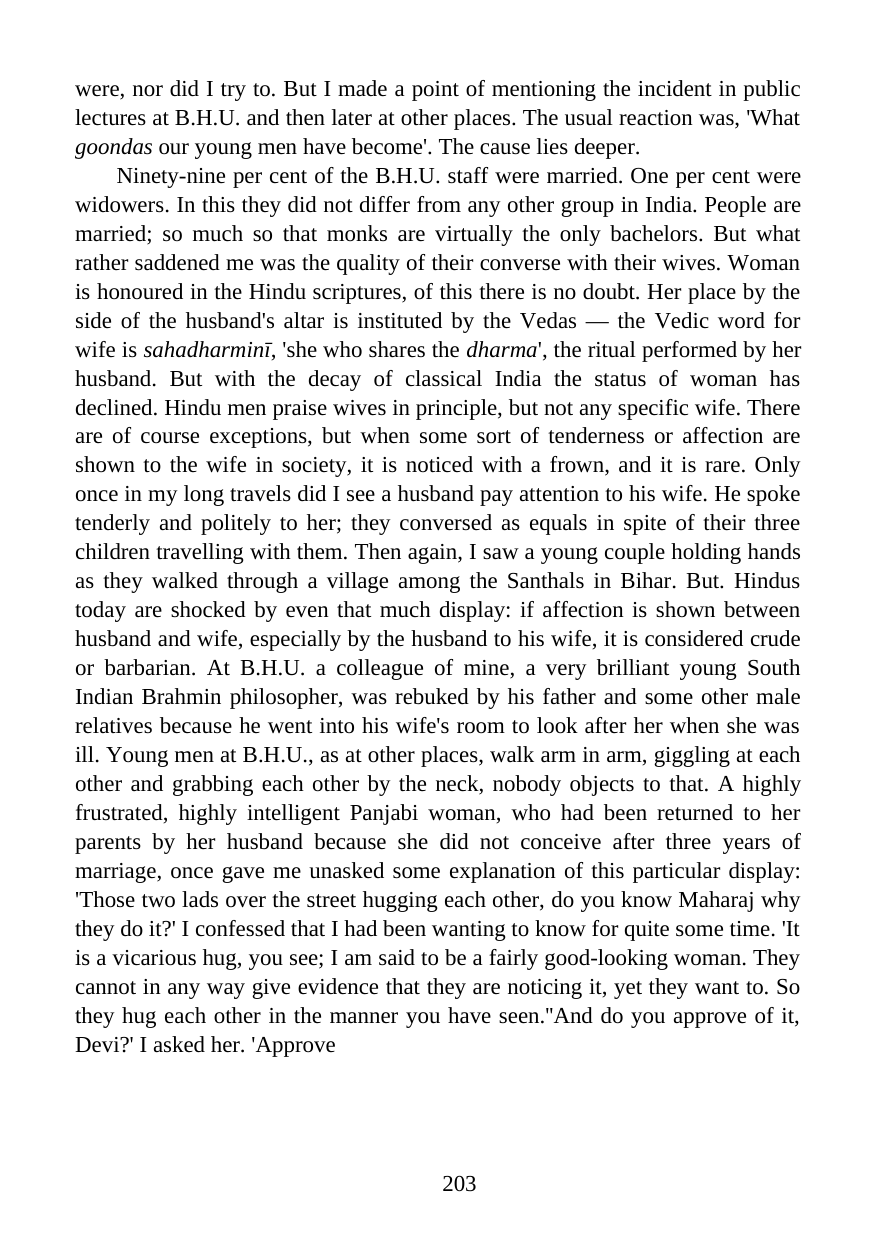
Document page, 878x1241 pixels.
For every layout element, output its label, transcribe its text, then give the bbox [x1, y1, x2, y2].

text were, nor did I try to. But I made a point of mentioning the incident in public lectures at B.H.U. and then later at other places. The usual reaction was, 'What goondas our young men have become'. The cause lies deeper. [75, 75, 802, 159]
text Ninety-nine per cent of the B.H.U. staff were married. One per cent were widowers. In this they did not differ from any other group in India. People are married; so much so that monks are virtually the only bachelors. But what rather saddened me was the quality of their converse with their wives. Woman is honoured in the Hindu scriptures, of this there is no doubt. Her place by the side of the husband's altar is instituted by the Vedas — the Vedic word for wife is sahadharminī, 'she who shares the dharma', the ritual performed by her husband. But with the decay of classical India the status of woman has declined. Hindu men praise wives in principle, but not any specific wife. There are of course exceptions, but when some sort of tenderness or affection are shown to the wife in society, it is noticed with a frown, and it is rare. Only once in my long travels did I see a husband pay attention to his wife. He spoke tenderly and politely to her; they conversed as equals in spite of their three children travelling with them. Then again, I saw a young couple holding hands as they walked through a village among the Santhals in Bihar. But. Hindus today are shocked by even that much display: if affection is shown between husband and wife, especially by the husband to his wife, it is considered crude or barbarian. At B.H.U. a colleague of mine, a very brilliant young South Indian Brahmin philosopher, was rebuked by his father and some other male relatives because he went into his wife's room to look after her when she was ill. Young men at B.H.U., as at other places, walk arm in arm, giggling at each other and grabbing each other by the neck, nobody objects to that. A highly frustrated, highly intelligent Panjabi woman, who had been returned to her parents by her husband because she did not conceive after three years of marriage, once gave me unasked some explanation of this particular display: 'Those two lads over the street hugging each other, do you know Maharaj why they do it?' I confessed that I had been wanting to know for quite some time. 'It is a vicarious hug, you see; I am said to be a fairly good-looking woman. They cannot in any way give evidence that they are noticing it, yet they want to. So they hug each other in the manner you have seen.''And do you approve of it, Devi?' I asked her. 'Approve [75, 162, 802, 1057]
